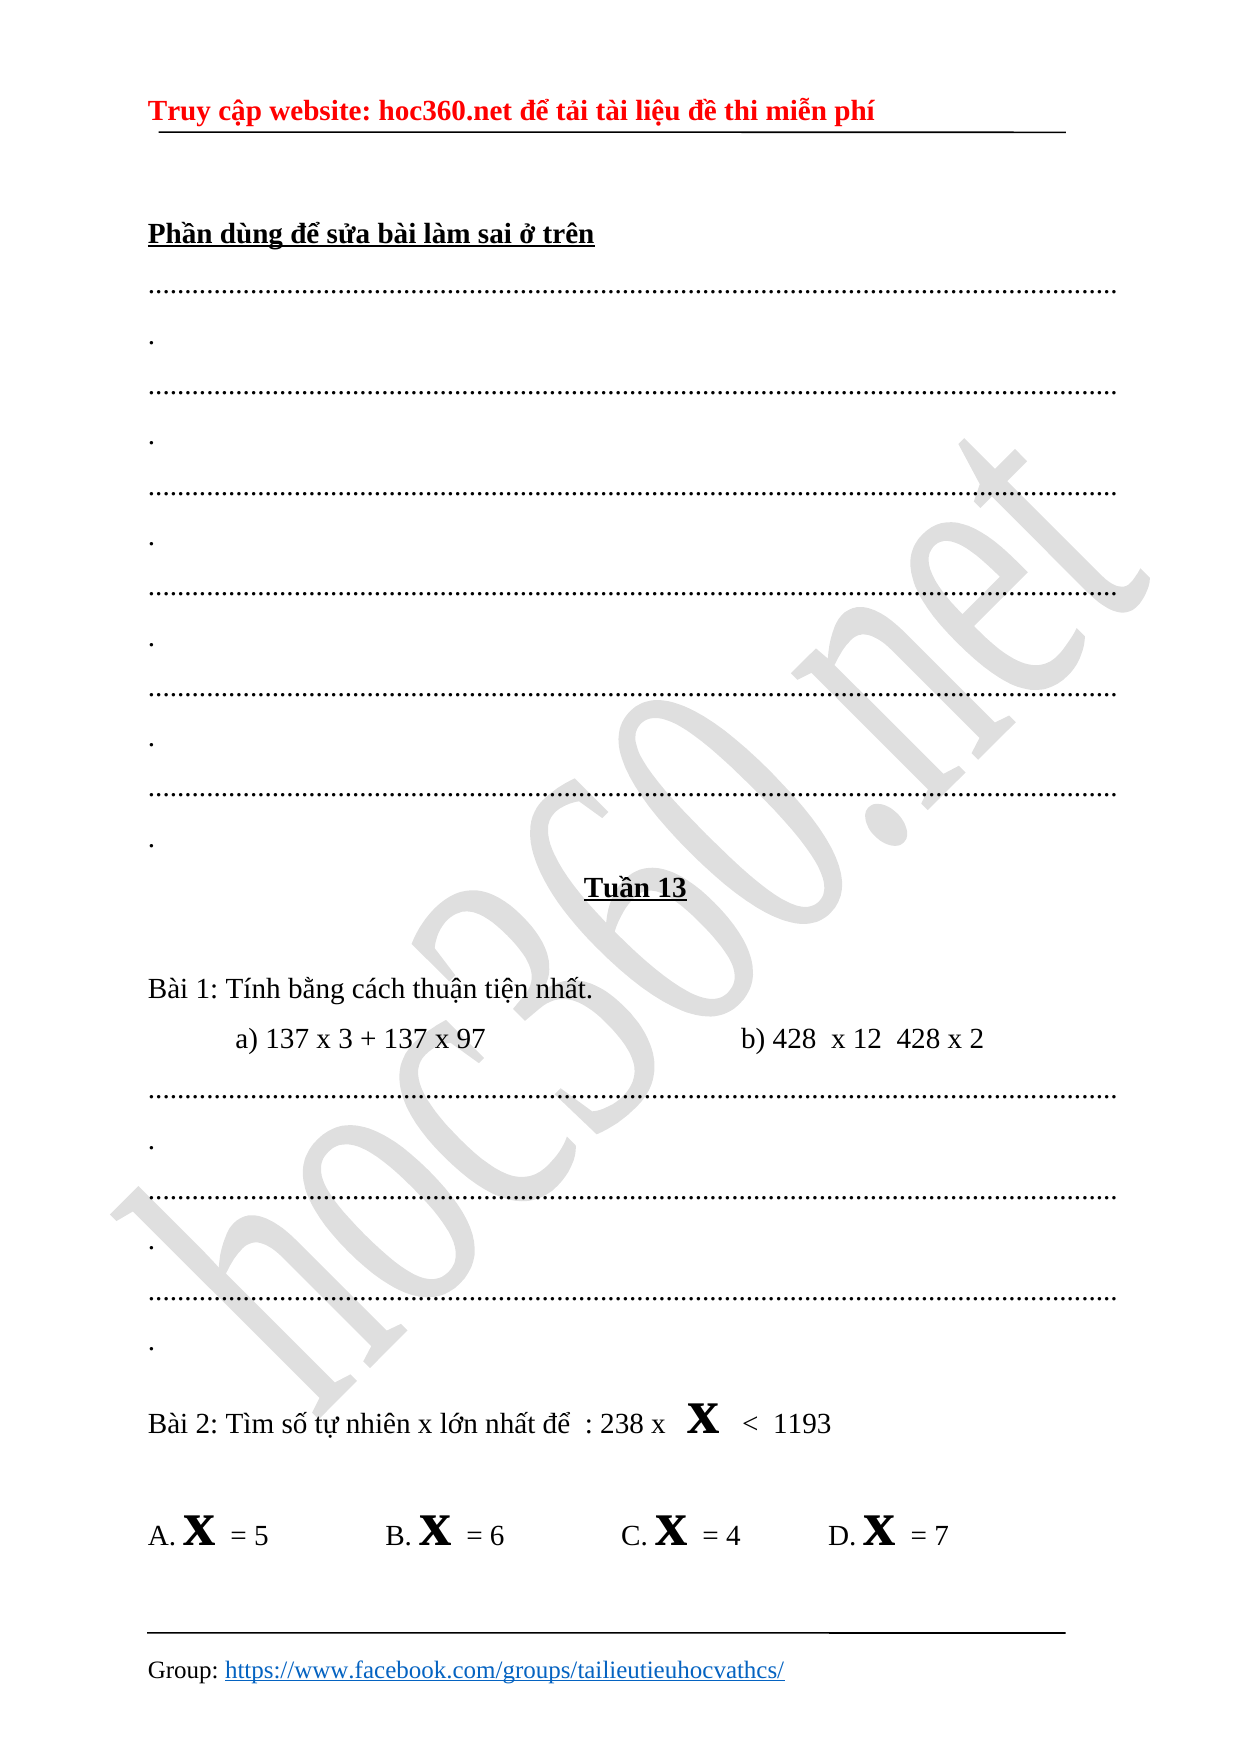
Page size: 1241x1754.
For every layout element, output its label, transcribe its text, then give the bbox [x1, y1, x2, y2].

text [148, 266, 1122, 350]
text Phần dùng để sửa bài làm sai ở trên [148, 216, 1122, 250]
text ...................................................................................................................................... [148, 769, 1122, 853]
text a) 137 x 3 + 137 x 97 b) 428 x 12 428 x 2 [148, 1021, 1122, 1055]
text Bài 2: Tìm số tự nhiên x lớn nhất để : 238 x x < 1193 [148, 1373, 1122, 1448]
text ...................................................................................................................................... [148, 669, 1122, 753]
text ...................................................................................................................................... [148, 1071, 1122, 1155]
text Tuần 13 [148, 870, 1122, 904]
text A. x = 5 B. x = 6 C. x = 4 D. x = 7 [148, 1485, 1122, 1559]
text ...................................................................................................................................... [148, 568, 1122, 652]
text ...................................................................................................................................... [148, 468, 1122, 552]
text ...................................................................................................................................... [148, 1273, 1122, 1357]
text ...................................................................................................................................... [148, 367, 1122, 451]
text Bài 1: Tính bằng cách thuận tiện nhất. [148, 971, 1122, 1004]
text ...................................................................................................................................... [148, 1172, 1122, 1256]
